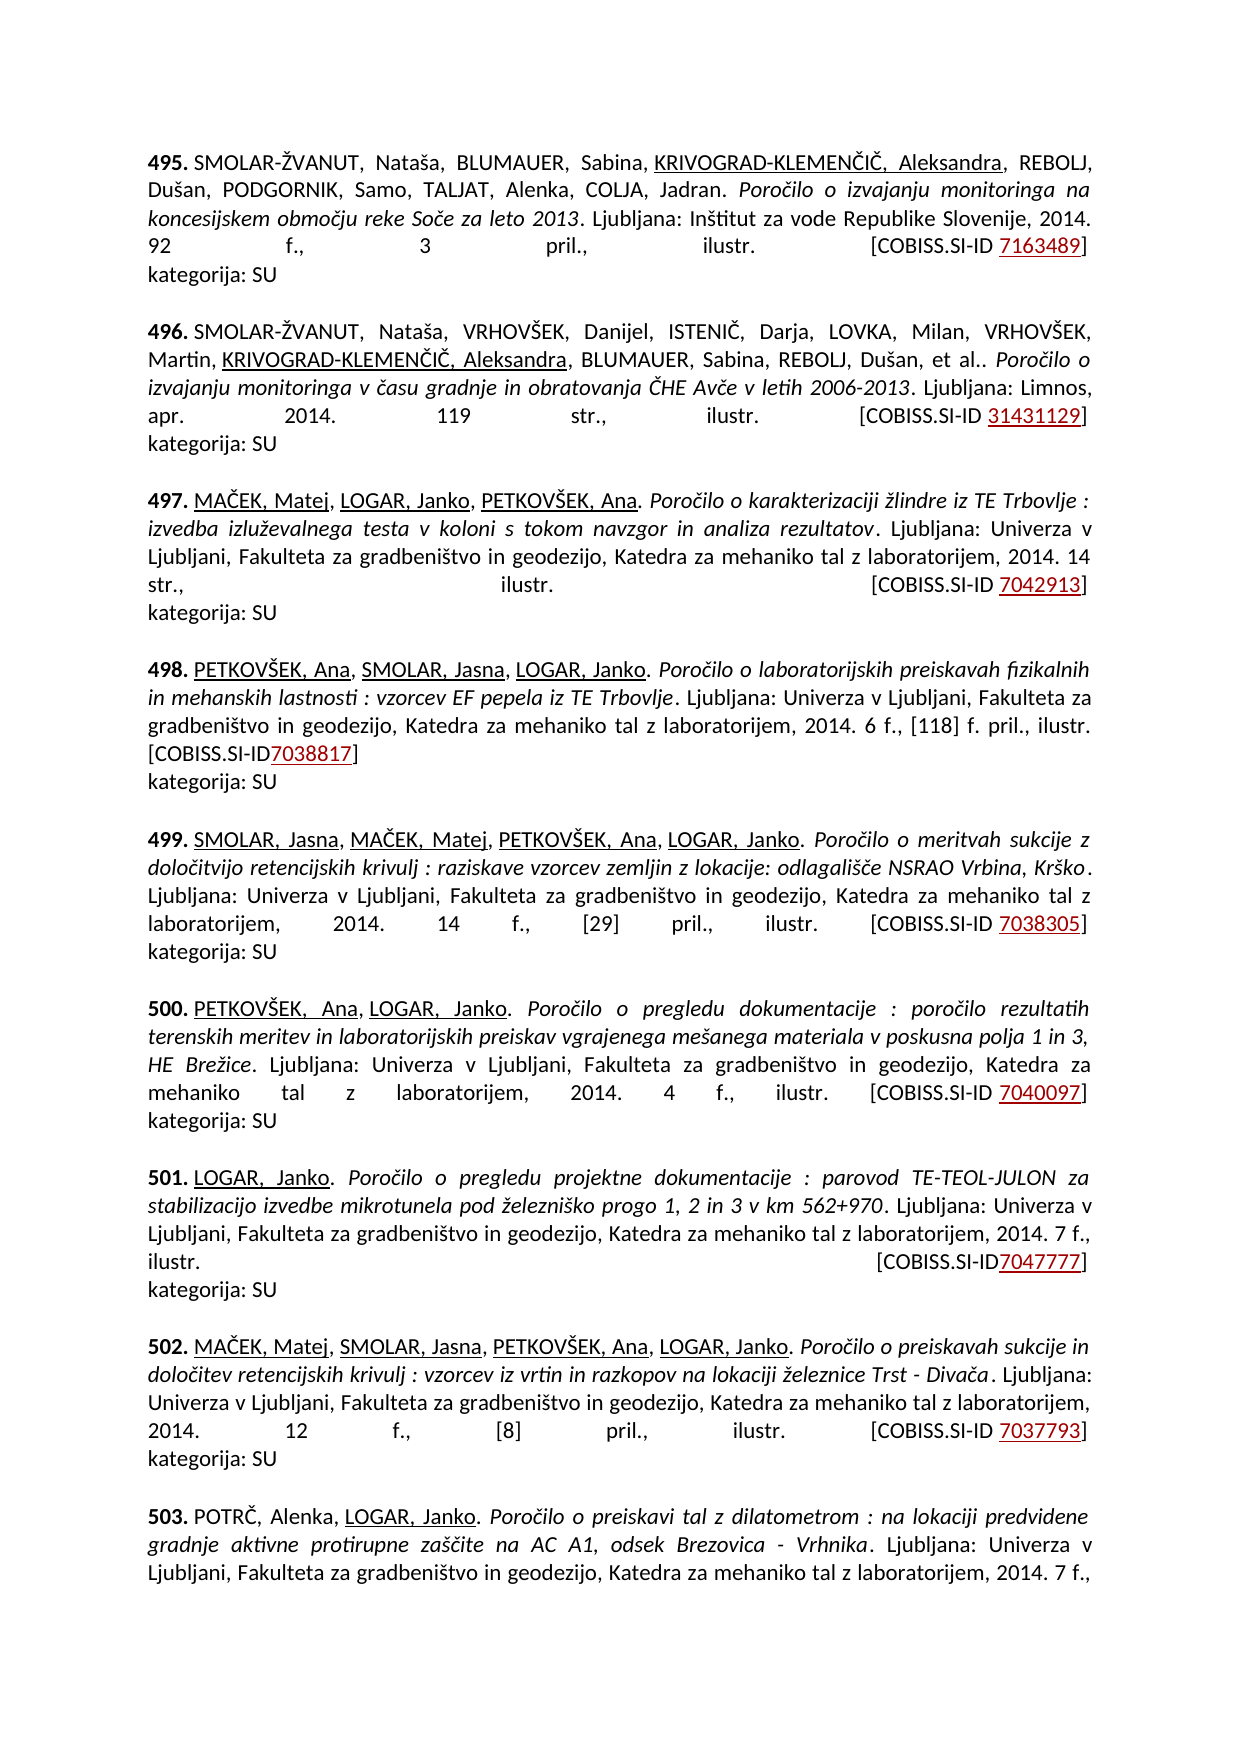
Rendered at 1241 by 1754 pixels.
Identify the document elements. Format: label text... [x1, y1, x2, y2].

text 500. PETKOVŠEK, Ana, LOGAR, Janko. Poročilo o pregledu dokumentacije : poročilo rezultatih terenskih meritev in laboratorijskih preiskav vgrajenega mešanega materiala v poskusna polja 1 in 3, HE Brežice. Ljubljana: Univerza v Ljubljani, Fakulteta za gradbeništvo in geodezijo, Katedra za mehaniko tal z laboratorijem, 2014. 4 f., ilustr. [COBISS.SI-ID 7040097] kategorija: SU [148, 994, 1093, 1134]
text 498. PETKOVŠEK, Ana, SMOLAR, Jasna, LOGAR, Janko. Poročilo o laboratorijskih preiskavah fizikalnih in mehanskih lastnosti : vzorcev EF pepela iz TE Trbovlje. Ljubljana: Univerza v Ljubljani, Fakulteta za gradbeništvo in geodezijo, Katedra za mehaniko tal z laboratorijem, 2014. 6 f., [118] f. pril., ilustr. [COBISS.SI-ID7038817] kategorija: SU [148, 655, 1093, 796]
text 502. MAČEK, Matej, SMOLAR, Jasna, PETKOVŠEK, Ana, LOGAR, Janko. Poročilo o preiskavah sukcije in določitev retencijskih krivulj : vzorcev iz vrtin in razkopov na lokaciji železnice Trst - Divača. Ljubljana: Univerza v Ljubljani, Fakulteta za gradbeništvo in geodezijo, Katedra za mehaniko tal z laboratorijem, 2014. 12 f., [8] pril., ilustr. [COBISS.SI-ID 7037793] kategorija: SU [148, 1332, 1093, 1473]
text 495. SMOLAR-ŽVANUT, Nataša, BLUMAUER, Sabina, KRIVOGRAD-KLEMENČIČ, Aleksandra, REBOLJ, Dušan, PODGORNIK, Samo, TALJAT, Alenka, COLJA, Jadran. Poročilo o izvajanju monitoringa na koncesijskem območju reke Soče za leto 2013. Ljubljana: Inštitut za vode Republike Slovenije, 2014. 92 f., 3 pril., ilustr. [COBISS.SI-ID 7163489] kategorija: SU [148, 148, 1093, 288]
text 497. MAČEK, Matej, LOGAR, Janko, PETKOVŠEK, Ana. Poročilo o karakterizaciji žlindre iz TE Trbovlje : izvedba izluževalnega testa v koloni s tokom navzgor in analiza rezultatov. Ljubljana: Univerza v Ljubljani, Fakulteta za gradbeništvo in geodezijo, Katedra za mehaniko tal z laboratorijem, 2014. 14 str., ilustr. [COBISS.SI-ID 7042913] kategorija: SU [148, 486, 1093, 626]
text 499. SMOLAR, Jasna, MAČEK, Matej, PETKOVŠEK, Ana, LOGAR, Janko. Poročilo o meritvah sukcije z določitvijo retencijskih krivulj : raziskave vzorcev zemljin z lokacije: odlagališče NSRAO Vrbina, Krško. Ljubljana: Univerza v Ljubljani, Fakulteta za gradbeništvo in geodezijo, Katedra za mehaniko tal z laboratorijem, 2014. 14 f., [29] pril., ilustr. [COBISS.SI-ID 7038305] kategorija: SU [148, 825, 1093, 965]
text 501. LOGAR, Janko. Poročilo o pregledu projektne dokumentacije : parovod TE-TEOL-JULON za stabilizacijo izvedbe mikrotunela pod železniško progo 1, 2 in 3 v km 562+970. Ljubljana: Univerza v Ljubljani, Fakulteta za gradbeništvo in geodezijo, Katedra za mehaniko tal z laboratorijem, 2014. 7 f., ilustr. [COBISS.SI-ID7047777] kategorija: SU [148, 1163, 1093, 1303]
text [148, 1502, 1093, 1586]
text 496. SMOLAR-ŽVANUT, Nataša, VRHOVŠEK, Danijel, ISTENIČ, Darja, LOVKA, Milan, VRHOVŠEK, Martin, KRIVOGRAD-KLEMENČIČ, Aleksandra, BLUMAUER, Sabina, REBOLJ, Dušan, et al.. Poročilo o izvajanju monitoringa v času gradnje in obratovanja ČHE Avče v letih 2006-2013. Ljubljana: Limnos, apr. 2014. 119 str., ilustr. [COBISS.SI-ID 31431129] kategorija: SU [148, 317, 1093, 457]
